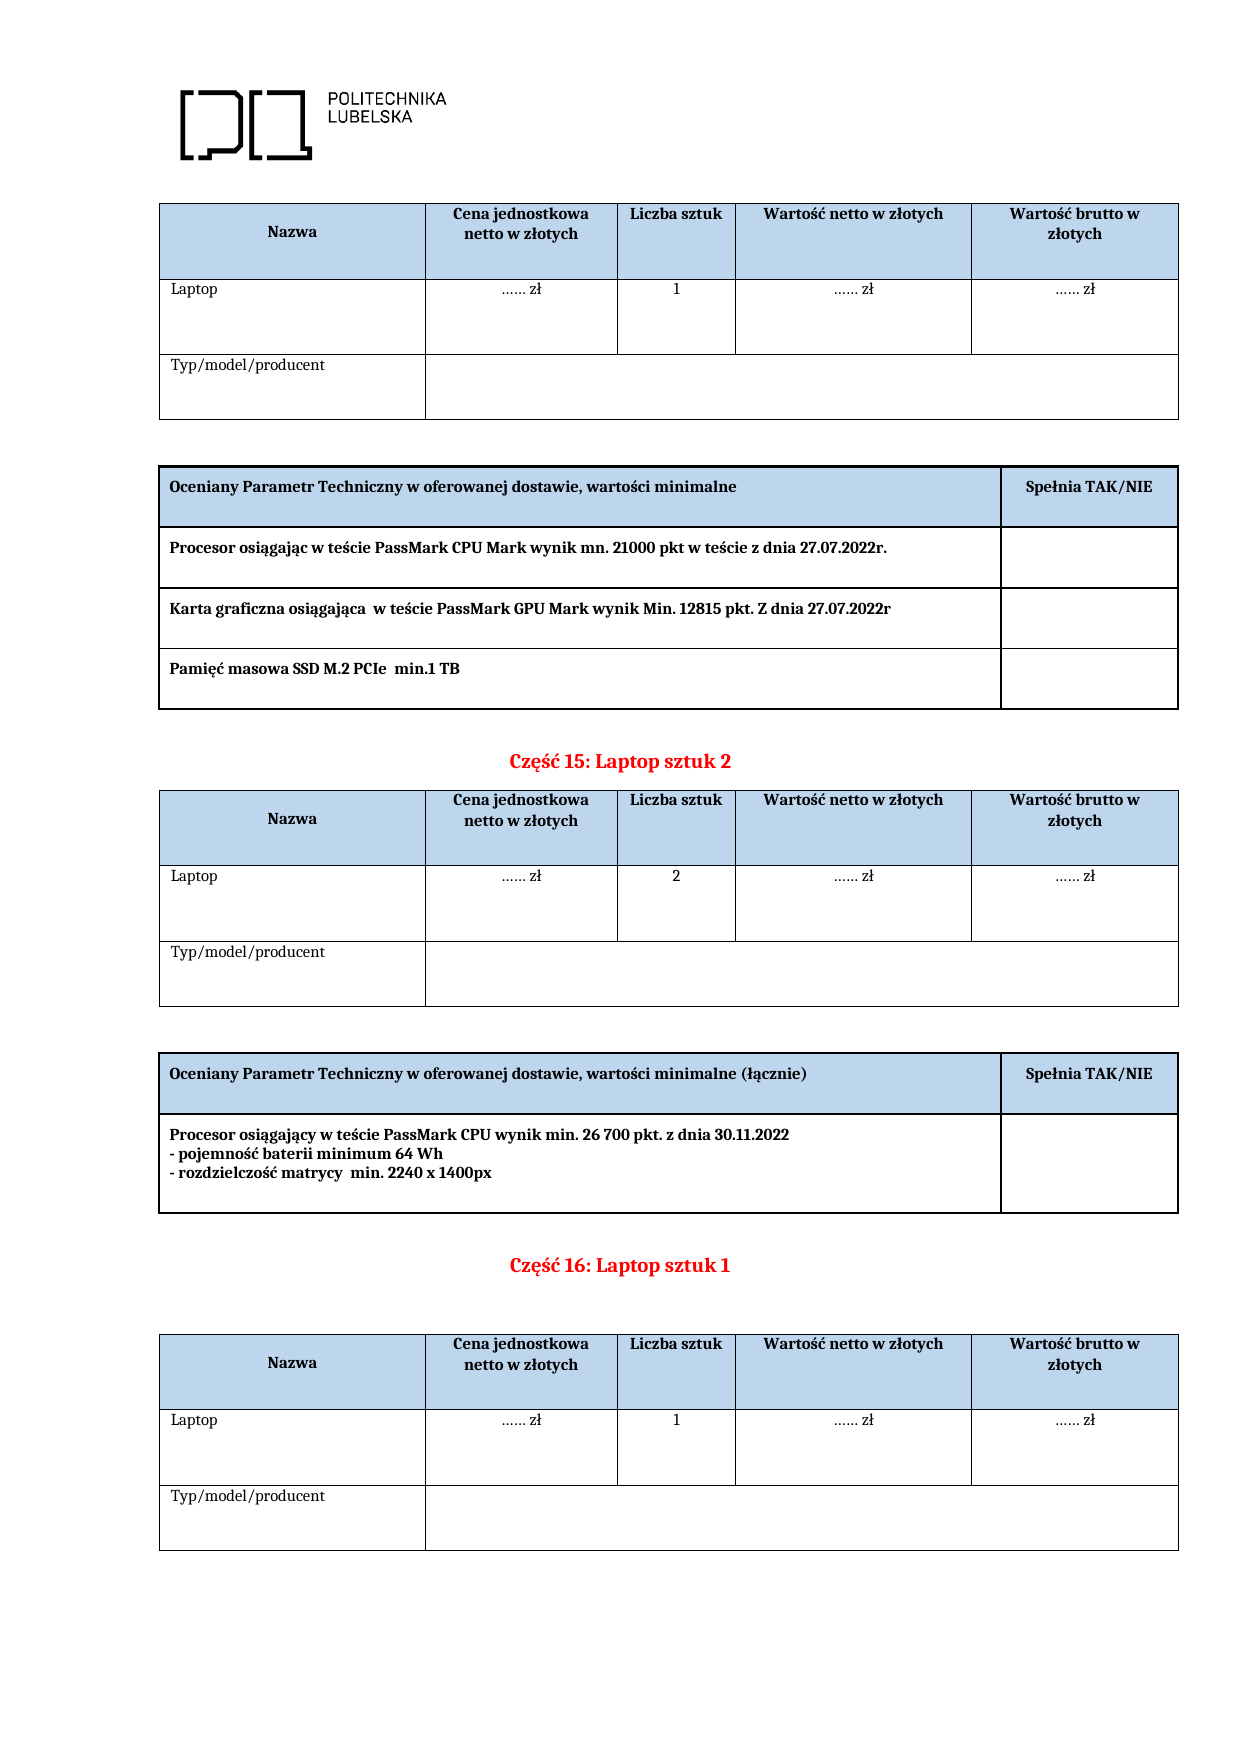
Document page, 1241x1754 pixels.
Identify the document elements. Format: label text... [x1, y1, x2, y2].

table_cell …… zł [426, 866, 617, 941]
table_cell Laptop [160, 280, 425, 354]
table_cell [1002, 589, 1177, 647]
table_cell …… zł [736, 280, 971, 354]
table_header Spełnia TAK/NIE [1002, 468, 1177, 526]
table_header Oceniany Parametr Techniczny w oferowanej dostawie, wartości minimalne (łącznie) [160, 1054, 1000, 1113]
text Część 15: Laptop sztuk 2 [148, 750, 1093, 774]
table_cell [1002, 649, 1177, 708]
table_header Nazwa [160, 1335, 425, 1409]
table_cell [426, 942, 1178, 1006]
table_cell 1 [618, 280, 735, 354]
table_header Wartość netto w złotych [736, 204, 971, 279]
table_cell Laptop [160, 866, 425, 941]
table_cell Karta graficzna osiągająca w teście PassMark GPU Mark wynik Min. 12815 pkt. Z dnia 27.07.2022r [160, 589, 1000, 647]
table_cell …… zł [736, 1410, 971, 1485]
table_cell [1002, 528, 1177, 587]
table_header Wartość netto w złotych [736, 1335, 971, 1409]
table_cell Typ/model/producent [160, 942, 425, 1006]
table_header Liczba sztuk [618, 791, 735, 865]
table_cell Pamięć masowa SSD M.2 PCIe min.1 TB [160, 649, 1000, 708]
table_cell Procesor osiągając w teście PassMark CPU Mark wynik mn. 21000 pkt w teście z dnia 27.07.2022r. [160, 528, 1000, 587]
table_cell Procesor osiągający w teście PassMark CPU wynik min. 26 700 pkt. z dnia 30.11.2022 - pojemność baterii minimum 64 Wh - rozdzielczość matrycy min. 2240 x 1400px [160, 1115, 1000, 1212]
table_header Liczba sztuk [618, 204, 735, 279]
table_cell …… zł [972, 1410, 1178, 1485]
table_header Nazwa [160, 204, 425, 279]
table_cell 2 [618, 866, 735, 941]
table_cell Typ/model/producent [160, 355, 425, 419]
table_header Wartość brutto w złotych [972, 204, 1178, 279]
table_header Wartość brutto w złotych [972, 791, 1178, 865]
table_header Wartość netto w złotych [736, 791, 971, 865]
table_header Cena jednostkowa netto w złotych [426, 791, 617, 865]
table_cell Laptop [160, 1410, 425, 1485]
table_cell [426, 355, 1178, 419]
table_cell …… zł [972, 280, 1178, 354]
table_cell 1 [618, 1410, 735, 1485]
table_header Nazwa [160, 791, 425, 865]
table_header Cena jednostkowa netto w złotych [426, 1335, 617, 1409]
table_cell …… zł [426, 1410, 617, 1485]
table_cell Typ/model/producent [160, 1486, 425, 1550]
picture [163, 73, 463, 177]
table_header Cena jednostkowa netto w złotych [426, 204, 617, 279]
table_header Wartość brutto w złotych [972, 1335, 1178, 1409]
table_cell [1002, 1115, 1177, 1212]
table_cell …… zł [972, 866, 1178, 941]
table_cell …… zł [426, 280, 617, 354]
table_header Oceniany Parametr Techniczny w oferowanej dostawie, wartości minimalne [160, 468, 1000, 526]
table_header Spełnia TAK/NIE [1002, 1054, 1177, 1113]
table_cell [426, 1486, 1178, 1550]
table_header Liczba sztuk [618, 1335, 735, 1409]
table_cell …… zł [736, 866, 971, 941]
text Część 16: Laptop sztuk 1 [148, 1254, 1093, 1278]
